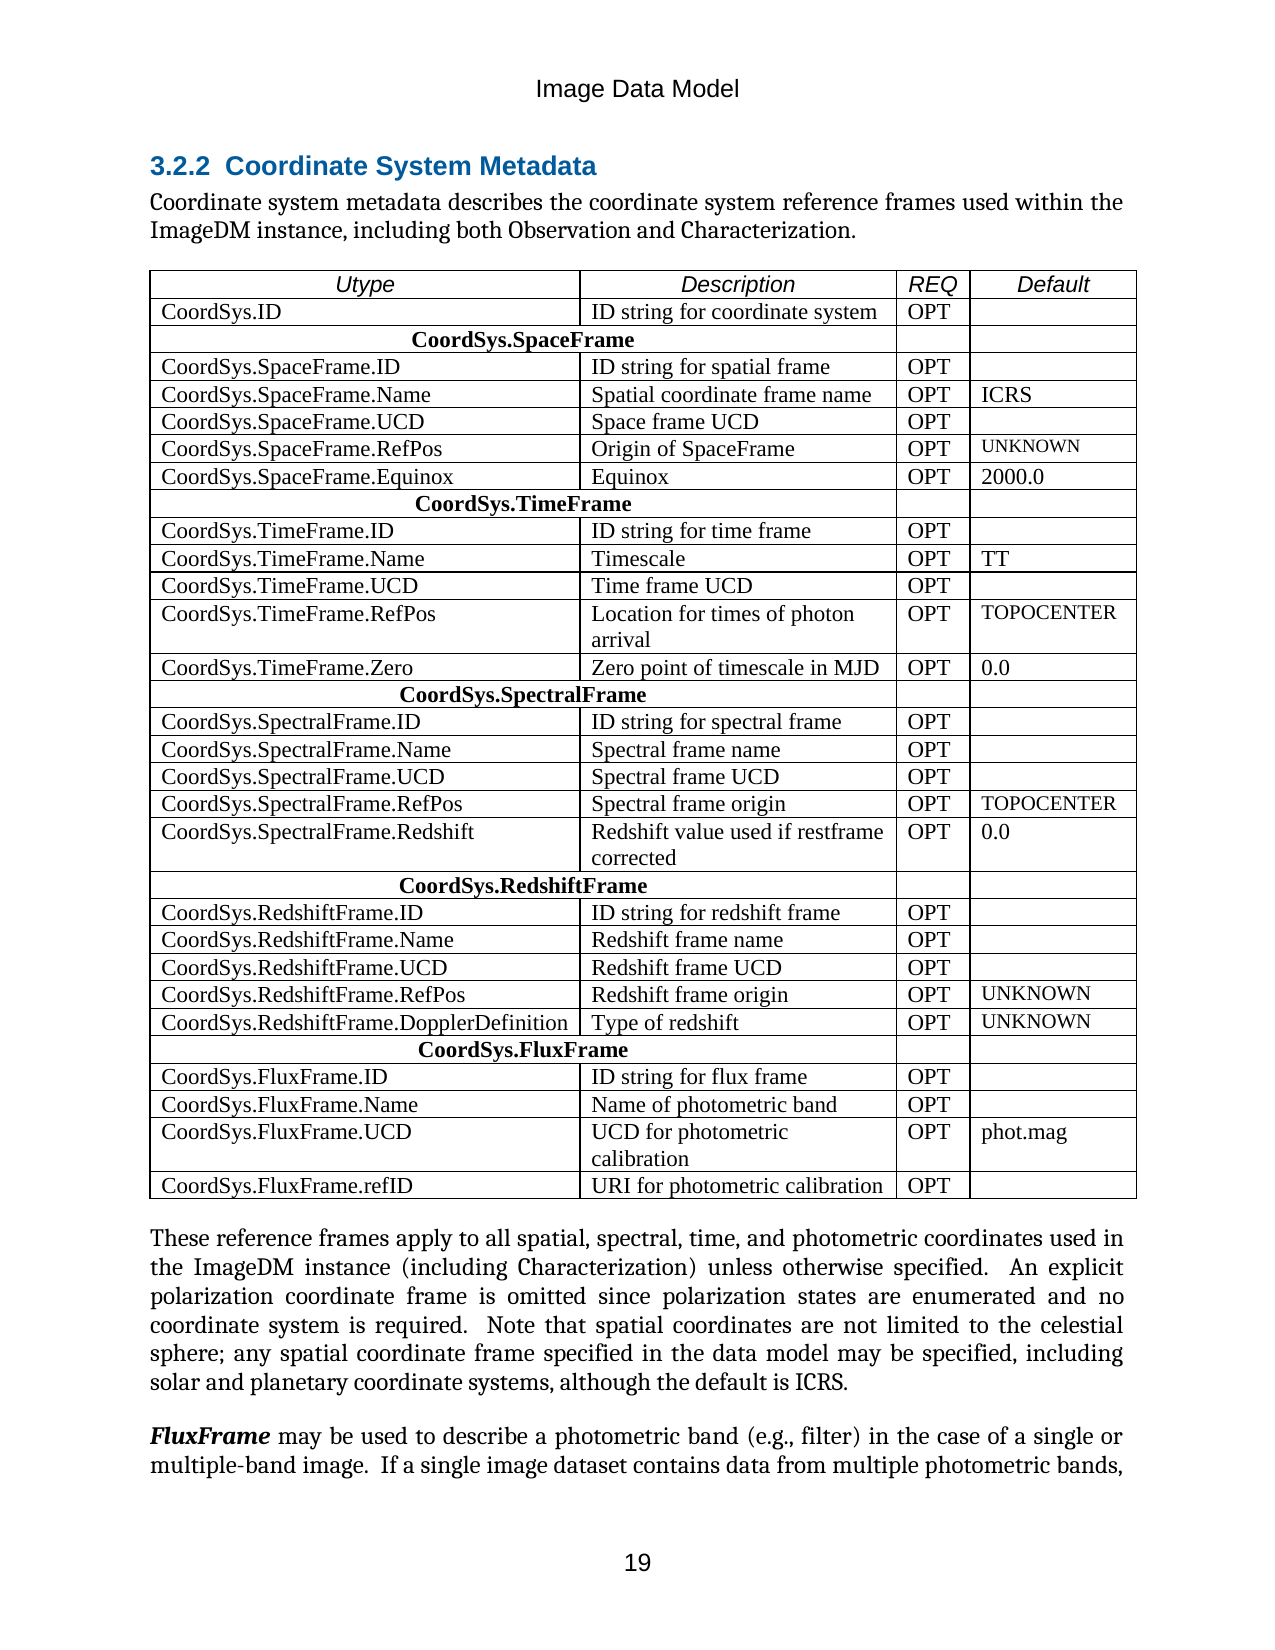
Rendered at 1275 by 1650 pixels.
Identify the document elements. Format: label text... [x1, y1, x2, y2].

table_cell CoordSys.TimeFrame.Zero [151, 654, 579, 680]
table_cell OPT [897, 1064, 969, 1090]
table_cell [971, 954, 1136, 980]
table_cell [971, 1172, 1136, 1198]
table_cell CoordSys.FluxFrame.ID [151, 1064, 579, 1090]
table_cell OPT [897, 926, 969, 953]
table_cell OPT [897, 463, 969, 489]
table_cell CoordSys.SpaceFrame.Name [151, 381, 579, 407]
table_cell CoordSys.FluxFrame.UCD [151, 1118, 579, 1171]
table_cell [971, 1036, 1136, 1062]
table_cell ID string for flux frame [581, 1064, 896, 1090]
table_cell OPT [897, 545, 969, 571]
table_cell [971, 708, 1136, 735]
table_cell CoordSys.TimeFrame.Name [151, 545, 579, 571]
table_cell CoordSys.SpectralFrame.UCD [151, 763, 579, 789]
table_header Description [581, 271, 896, 297]
table_cell ID string for redshift frame [581, 899, 896, 925]
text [150, 1422, 1125, 1479]
table_cell OPT [897, 381, 969, 407]
table_cell ID string for spatial frame [581, 353, 896, 379]
table_cell OPT [897, 763, 969, 789]
table_cell CoordSys.TimeFrame [151, 490, 896, 517]
table_cell CoordSys.SpaceFrame.RefPos [151, 435, 579, 462]
table_cell Zero point of timescale in MJD [581, 654, 896, 680]
table_cell [971, 408, 1136, 434]
table_cell CoordSys.TimeFrame.RefPos [151, 600, 579, 652]
table_cell OPT [897, 654, 969, 680]
table_cell Timescale [581, 545, 896, 571]
table_header REQ [897, 271, 969, 297]
table_cell [971, 763, 1136, 789]
table_cell Redshift frame UCD [581, 954, 896, 980]
table_cell [971, 1091, 1136, 1117]
table_header Default [971, 271, 1136, 297]
table_cell Redshift frame origin [581, 981, 896, 1008]
table_cell UNKNOWN [971, 1009, 1136, 1035]
table_cell OPT [897, 1172, 969, 1198]
table_cell [971, 1064, 1136, 1090]
table_cell OPT [897, 981, 969, 1008]
table_cell CoordSys.RedshiftFrame.UCD [151, 954, 579, 980]
table_cell [971, 518, 1136, 544]
table_cell TT [971, 545, 1136, 571]
table_cell [897, 872, 969, 898]
table_cell Type of redshift [581, 1009, 896, 1035]
table_cell Time frame UCD [581, 573, 896, 599]
table_cell UCD for photometric calibration [581, 1118, 896, 1171]
table_cell OPT [897, 600, 969, 652]
table_cell Spectral frame name [581, 736, 896, 762]
table_cell CoordSys.RedshiftFrame.DopplerDefinition [151, 1009, 579, 1035]
table_cell Spectral frame UCD [581, 763, 896, 789]
table_cell 0.0 [971, 818, 1136, 871]
table_cell [897, 681, 969, 707]
table_cell CoordSys.TimeFrame.ID [151, 518, 579, 544]
table_cell CoordSys.SpectralFrame.Name [151, 736, 579, 762]
table_cell 0.0 [971, 654, 1136, 680]
table_cell ICRS [971, 381, 1136, 407]
table_cell URI for photometric calibration [581, 1172, 896, 1198]
table_cell [971, 899, 1136, 925]
table_cell Redshift value used if restframe corrected [581, 818, 896, 871]
table_cell OPT [897, 353, 969, 379]
table_cell [897, 490, 969, 517]
table_cell CoordSys.RedshiftFrame.ID [151, 899, 579, 925]
table_cell phot.mag [971, 1118, 1136, 1171]
table_cell [971, 490, 1136, 517]
table_cell [971, 872, 1136, 898]
table_cell 2000.0 [971, 463, 1136, 489]
table_cell Redshift frame name [581, 926, 896, 953]
text These reference frames apply to all spatial, spectral, time, and photometric coordinates used in the ImageDM instance (including Characterization) unless otherwise specified. An explicit polarization coordinate frame is omitted since polarization states are enumerated and no coordinate system is required. Note that spatial coordinates are not limited to the celestial sphere; any spatial coordinate frame specified in the data model may be specified, including solar and planetary coordinate systems, although the default is ICRS. [150, 1224, 1125, 1397]
table_cell CoordSys.FluxFrame.Name [151, 1091, 579, 1117]
table_cell OPT [897, 1009, 969, 1035]
table_cell TOPOCENTER [971, 600, 1136, 652]
table_cell UNKNOWN [971, 981, 1136, 1008]
table_cell [971, 573, 1136, 599]
table_cell CoordSys.TimeFrame.UCD [151, 573, 579, 599]
table_cell OPT [897, 408, 969, 434]
table_cell CoordSys.RedshiftFrame [151, 872, 896, 898]
table_cell CoordSys.FluxFrame [151, 1036, 896, 1062]
table_header Utype [151, 271, 579, 297]
table_cell ID string for coordinate system [581, 299, 896, 325]
table_cell CoordSys.FluxFrame.refID [151, 1172, 579, 1198]
text Coordinate system metadata describes the coordinate system reference frames used within the ImageDM instance, including both Observation and Characterization. [150, 187, 1125, 245]
table_cell CoordSys.SpaceFrame.ID [151, 353, 579, 379]
table_cell Spatial coordinate frame name [581, 381, 896, 407]
table_cell OPT [897, 736, 969, 762]
table_cell OPT [897, 573, 969, 599]
table_cell CoordSys.SpaceFrame.Equinox [151, 463, 579, 489]
table_cell CoordSys.SpectralFrame.RefPos [151, 791, 579, 817]
table_cell Origin of SpaceFrame [581, 435, 896, 462]
table_cell Space frame UCD [581, 408, 896, 434]
table_cell Equinox [581, 463, 896, 489]
table_cell OPT [897, 708, 969, 735]
table_cell [971, 736, 1136, 762]
table_cell [971, 681, 1136, 707]
table_cell CoordSys.RedshiftFrame.Name [151, 926, 579, 953]
table_cell Spectral frame origin [581, 791, 896, 817]
table_cell Name of photometric band [581, 1091, 896, 1117]
table_cell OPT [897, 1091, 969, 1117]
table_cell [971, 326, 1136, 352]
table_cell CoordSys.SpaceFrame [151, 326, 896, 352]
table_cell CoordSys.SpectralFrame [151, 681, 896, 707]
table_cell OPT [897, 899, 969, 925]
table_cell OPT [897, 1118, 969, 1171]
table_cell CoordSys.SpaceFrame.UCD [151, 408, 579, 434]
subtitle Coordinate System Metadata [150, 150, 1125, 181]
table_cell OPT [897, 954, 969, 980]
table_cell CoordSys.SpectralFrame.Redshift [151, 818, 579, 871]
table_cell [971, 299, 1136, 325]
table_cell Location for times of photon arrival [581, 600, 896, 652]
table_cell ID string for spectral frame [581, 708, 896, 735]
table_cell [897, 326, 969, 352]
table_cell TOPOCENTER [971, 791, 1136, 817]
table_cell OPT [897, 435, 969, 462]
table_cell [971, 926, 1136, 953]
table_cell OPT [897, 299, 969, 325]
table_cell CoordSys.RedshiftFrame.RefPos [151, 981, 579, 1008]
table_cell OPT [897, 818, 969, 871]
table_cell [971, 353, 1136, 379]
table_cell OPT [897, 518, 969, 544]
table_cell OPT [897, 791, 969, 817]
table_cell ID string for time frame [581, 518, 896, 544]
table_cell CoordSys.SpectralFrame.ID [151, 708, 579, 735]
table_cell [897, 1036, 969, 1062]
table_cell UNKNOWN [971, 435, 1136, 462]
table_cell CoordSys.ID [151, 299, 579, 325]
